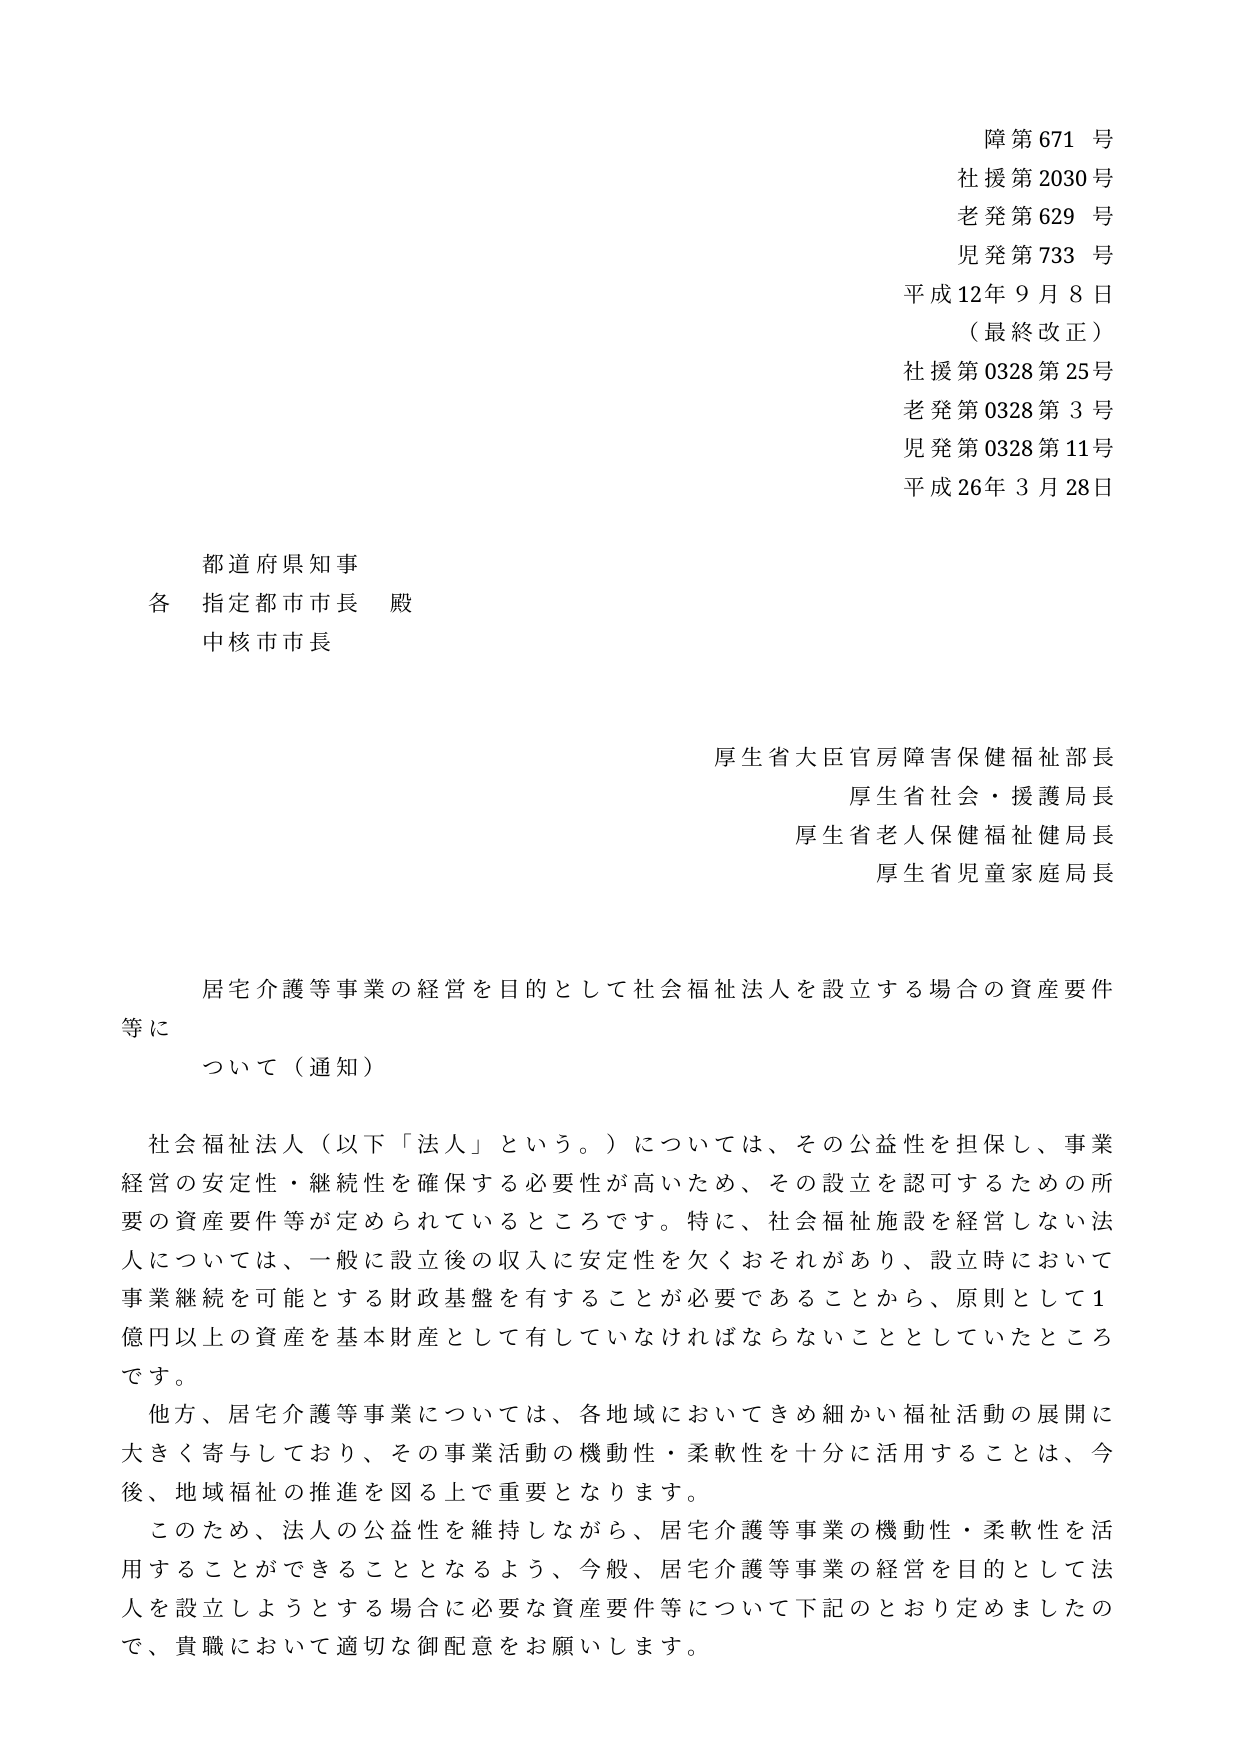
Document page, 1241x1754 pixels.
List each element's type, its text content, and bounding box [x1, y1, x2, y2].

text 老発第0328第３号 [121, 389, 1119, 428]
text ついて（通知） [121, 1046, 1119, 1085]
text 社援第0328第25号 [121, 351, 1119, 389]
text 厚生省社会・援護局長 [121, 776, 1119, 814]
text 社援第2030号 [121, 157, 1119, 196]
text 厚生省児童家庭局長 [121, 853, 1119, 892]
text （最終改正） [121, 312, 1119, 351]
text このため、法人の公益性を維持しながら、居宅介護等事業の機動性・柔軟性を活用することができることとなるよう、今般、居宅介護等事業の経営を目的として法人を設立しようとする場合に必要な資産要件等について下記のとおり定めましたので、貴職において適切な御配意をお願いします。 [121, 1510, 1119, 1664]
text 社会福祉法人（以下「法人」という。）については、その公益性を担保し、事業経営の安定性・継続性を確保する必要性が高いため、その設立を認可するための所要の資産要件等が定められているところです。特に、社会福祉施設を経営しない法人については、一般に設立後の収入に安定性を欠くおそれがあり、設立時において事業継続を可能とする財政基盤を有することが必要であることから、原則として1億円以上の資産を基本財産として有していなければならないこととしていたところです。 [121, 1123, 1119, 1394]
text 平成26年３月28日 [121, 467, 1119, 505]
text 平成12年９月８日 [121, 273, 1119, 312]
text 厚生省老人保健福祉健局長 [121, 814, 1119, 853]
text 厚生省大臣官房障害保健福祉部長 [121, 737, 1119, 776]
text 障第671号 [121, 119, 1119, 157]
text 老発第629号 [121, 196, 1119, 235]
text 児発第0328第11号 [121, 428, 1119, 467]
text 都道府県知事 [121, 544, 1119, 582]
text 他方、居宅介護等事業については、各地域においてきめ細かい福祉活動の展開に大きく寄与しており、その事業活動の機動性・柔軟性を十分に活用することは、今後、地域福祉の推進を図る上で重要となります。 [121, 1394, 1119, 1510]
text 各 指定都市市長 殿 [121, 582, 1119, 621]
text 児発第733号 [121, 235, 1119, 273]
text 居宅介護等事業の経営を目的として社会福祉法人を設立する場合の資産要件等に [121, 969, 1119, 1046]
text 中核市市長 [121, 621, 1119, 660]
